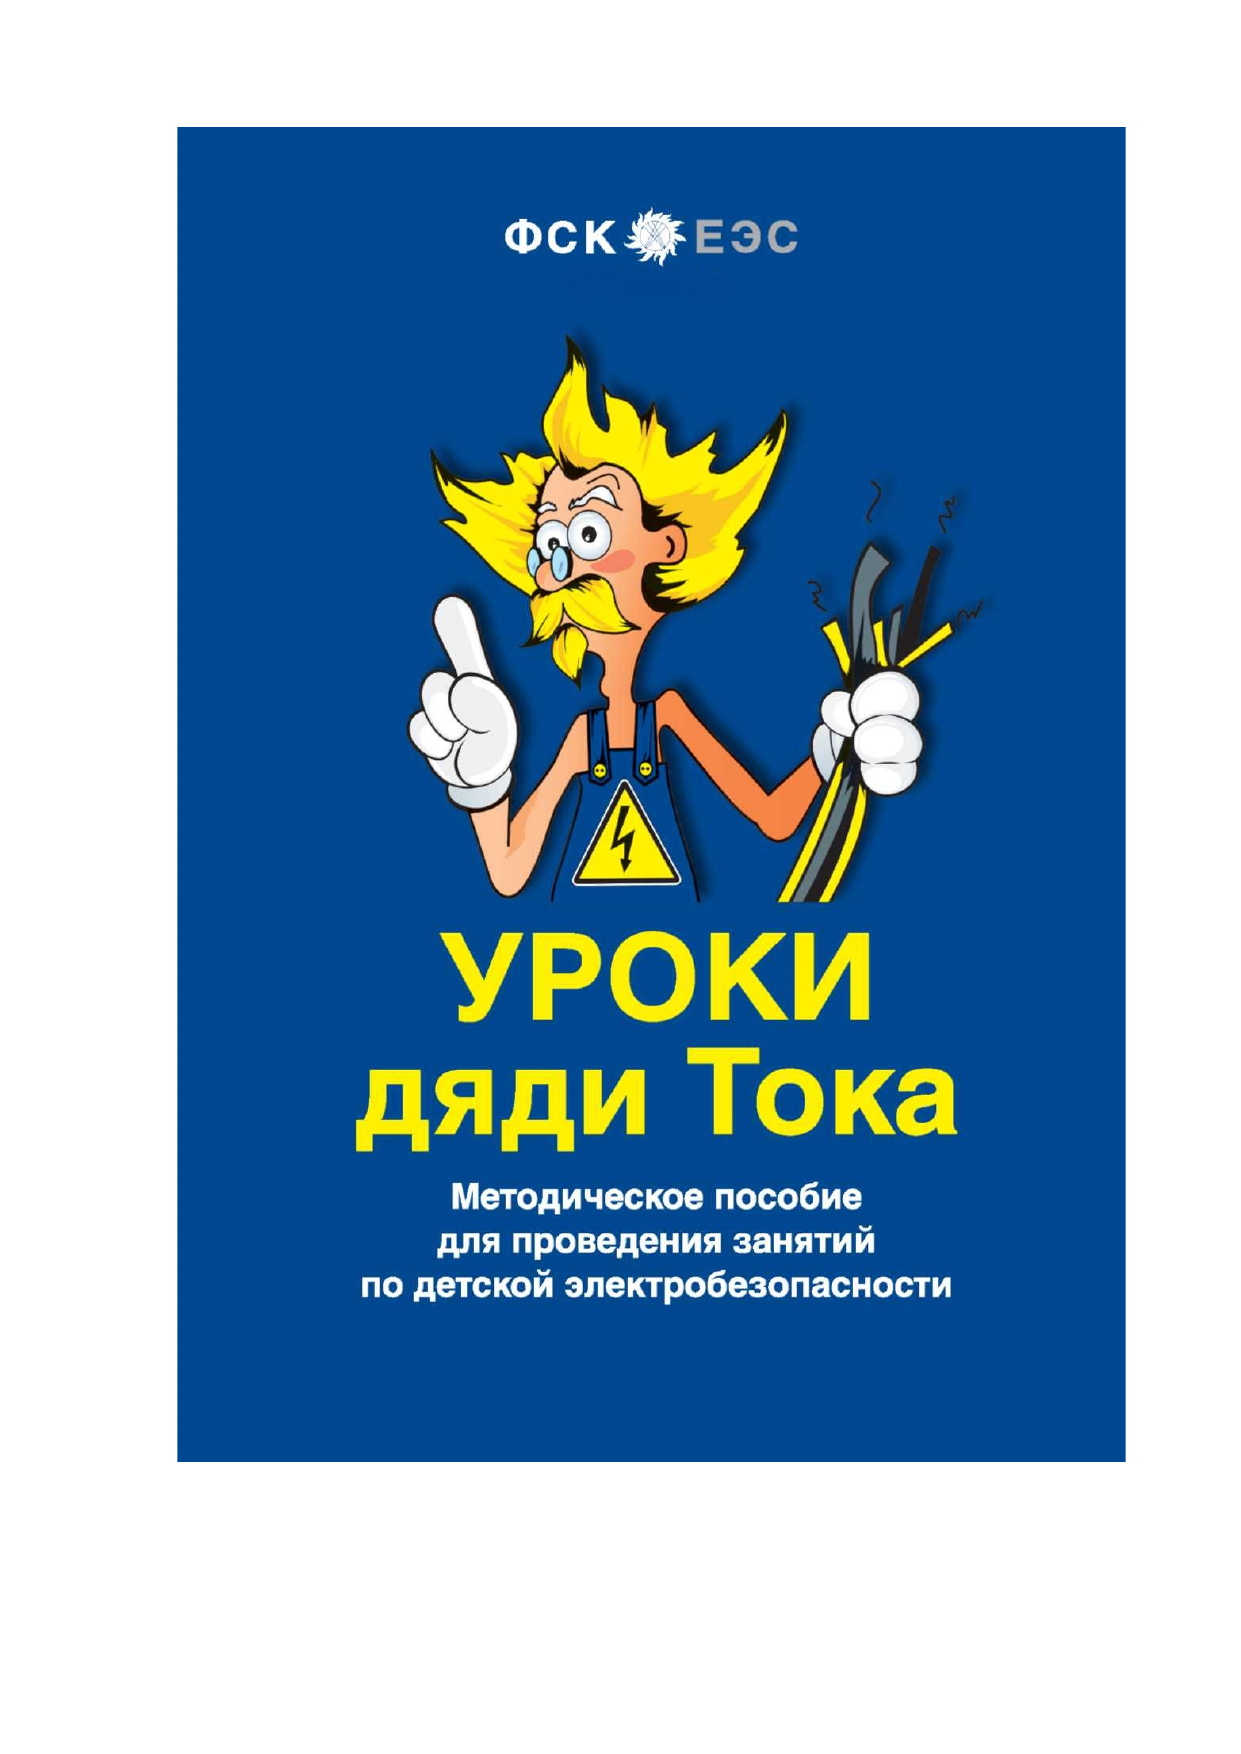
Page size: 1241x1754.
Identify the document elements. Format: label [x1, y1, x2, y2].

picture [177, 127, 1126, 1462]
